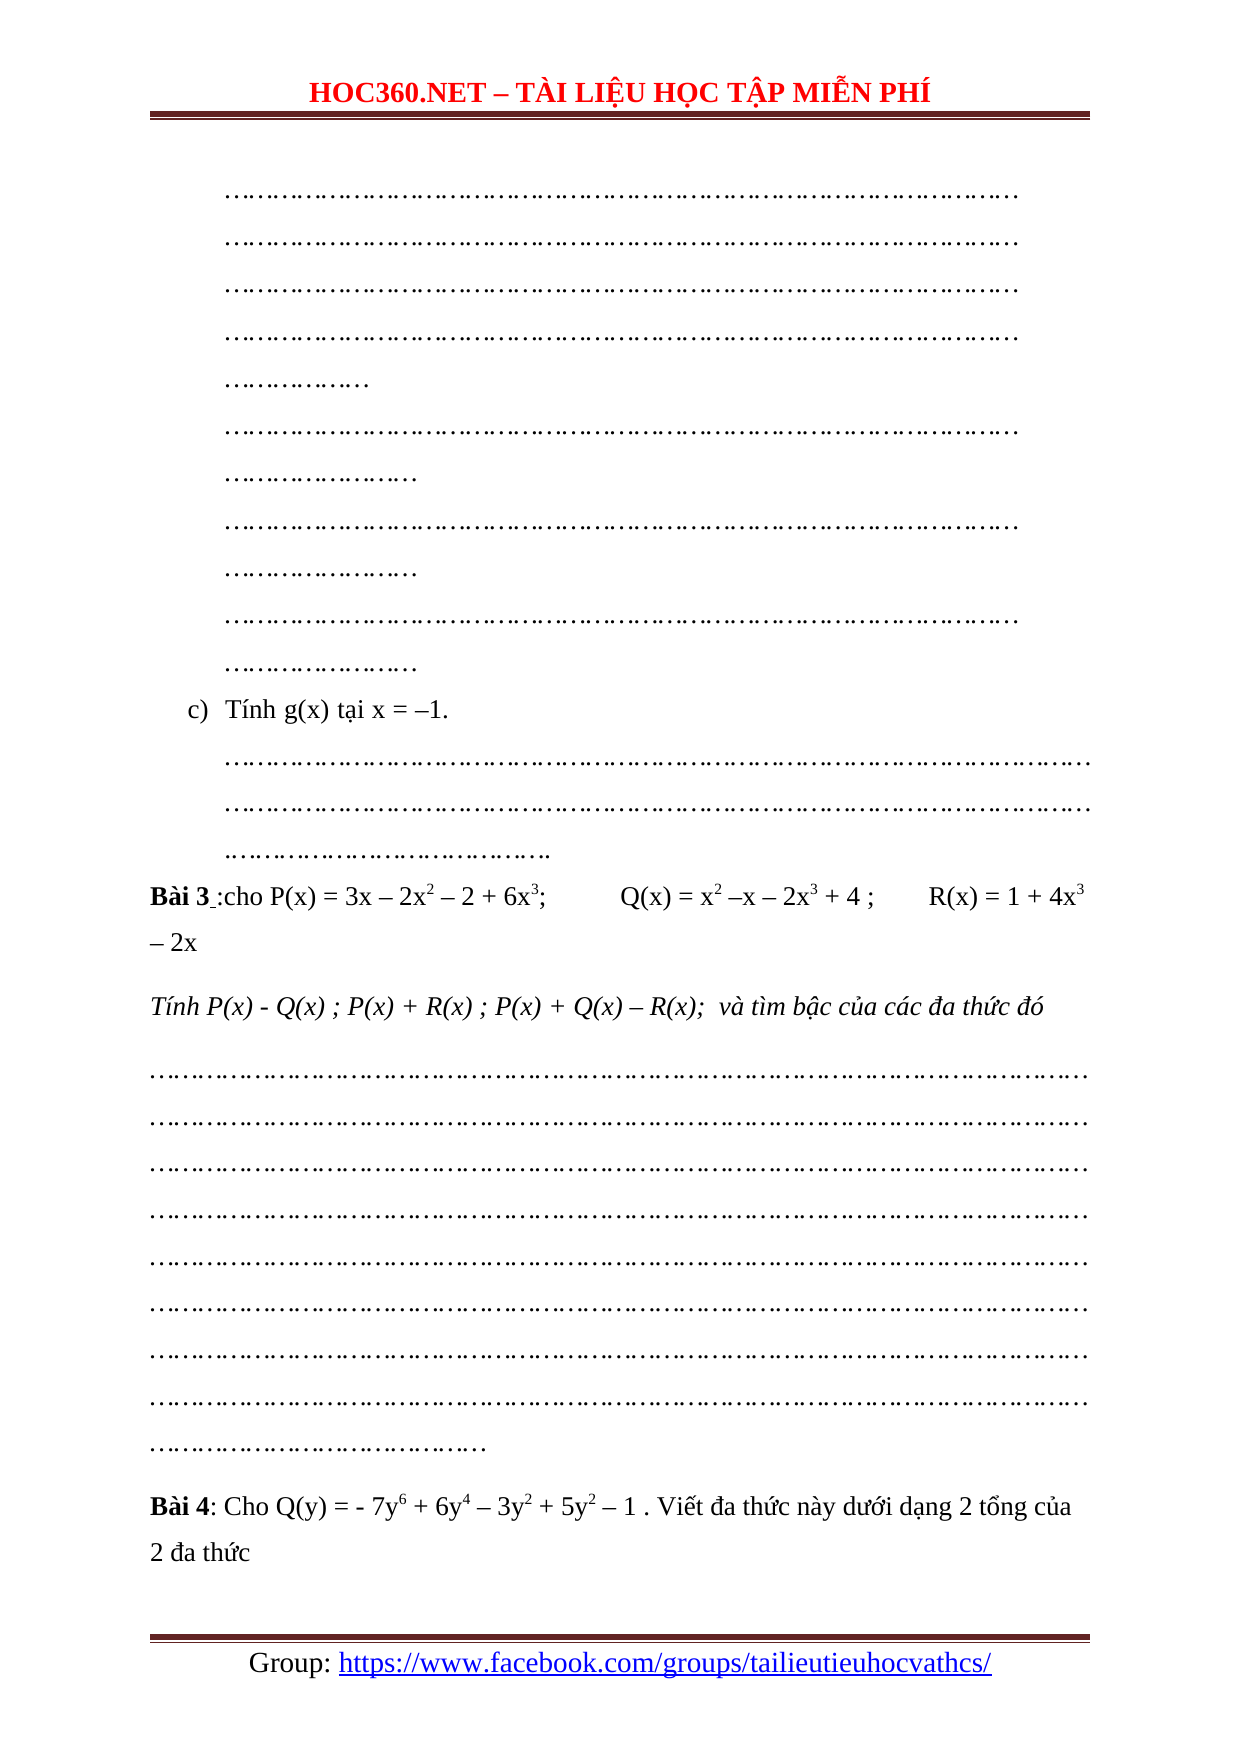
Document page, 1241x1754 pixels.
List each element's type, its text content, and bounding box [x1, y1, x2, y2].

list …………………………………………………………………………………………………………… [225, 409, 1028, 488]
text Bài 3 :cho P(x) = 3x – 2x2 – 2 + 6x3; Q(x) = x2 –x – 2x3 + 4 ; R(x) = 1 + 4x3 – 2x [150, 880, 1090, 957]
list …………………………………………………………………………………………………………… [225, 598, 1028, 677]
list ……………………………………………………………………………………………………………………………………………………………………………………………….…………………………………. [225, 740, 1092, 864]
text …………………………………………………………………………………………………………………………………………………………………………………………………………………………………………………………………………………………………………………………………………………………………………………………………………………………………………………………………………………………………………………………………………………………………………………………………………………………………………………………………………………………………………………………………………………………………………………………………………………………………………………………………………………………………… [150, 1053, 1090, 1457]
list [225, 173, 1028, 393]
text Bài 4: Cho Q(y) = - 7y6 + 6y4 – 3y2 + 5y2 – 1 . Viết đa thức này dưới dạng 2 tổng của 2 đa thức [150, 1490, 1090, 1567]
list …………………………………………………………………………………………………………… [225, 504, 1028, 582]
list Tính g(x) tại x = –1. [187, 693, 1092, 724]
text Tính P(x) - Q(x) ; P(x) + R(x) ; P(x) + Q(x) – R(x); và tìm bậc của các đa thức đó [150, 990, 1090, 1021]
